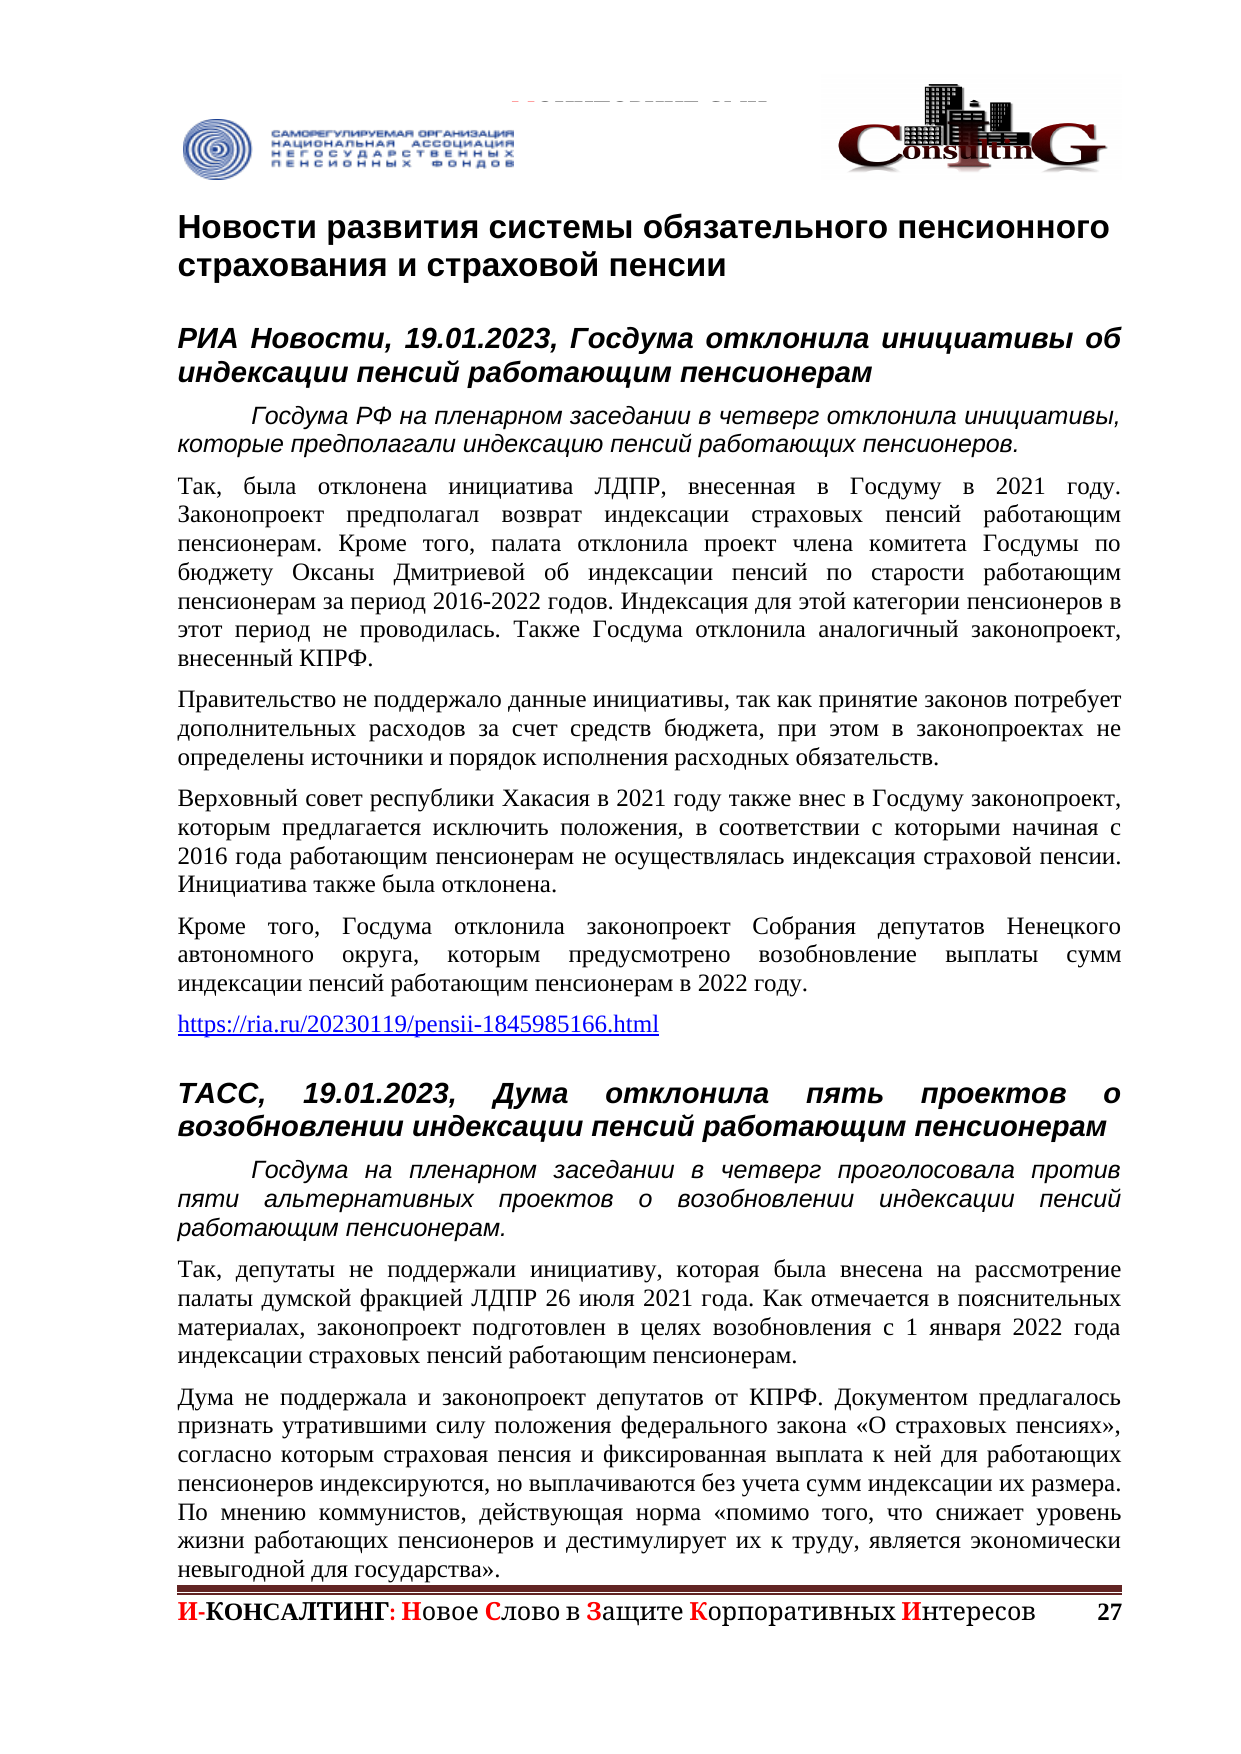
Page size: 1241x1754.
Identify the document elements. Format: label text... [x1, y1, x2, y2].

subtitle Госдума РФ на пленарном заседании в четверг отклонила инициативы, которые предполагали индексацию пенсий работающих пенсионеров. [177, 401, 1122, 458]
subtitle РИА Новости, 19.01.2023, Госдума отклонила инициативы об индексации пенсий работающим пенсионерам [177, 321, 1122, 388]
picture [821, 73, 1122, 180]
text Кроме того, Госдума отклонила законопроект Собрания депутатов Ненецкого автономного округа, которым предусмотрено возобновление выплаты сумм индексации пенсий работающим пенсионерам в 2022 году. [177, 911, 1122, 997]
text Правительство не поддержало данные инициативы, так как принятие законов потребует дополнительных расходов за счет средств бюджета, при этом в законопроектах не определены источники и порядок исполнения расходных обязательств. [177, 684, 1122, 771]
text Дума не поддержала и законопроект депутатов от КПРФ. Документом предлагалось признать утратившими силу положения федерального закона «О страховых пенсиях», согласно которым страховая пенсия и фиксированная выплата к ней для работающих пенсионеров индексируются, но выплачиваются без учета сумм индексации их размера. По мнению коммунистов, действующая норма «помимо того, что снижает уровень жизни работающих пенсионеров и дестимулирует их к труду, является экономически невыгодной для государства». [177, 1382, 1122, 1583]
text Верховный совет республики Хакасия в 2021 году также внес в Госдуму законопроект, которым предлагается исключить положения, в соответствии с которыми начиная с 2016 года работающим пенсионерам не осуществлялась индексация страховой пенсии. Инициатива также была отклонена. [177, 783, 1122, 898]
text Так, депутаты не поддержали инициативу, которая была внесена на рассмотрение палаты думской фракцией ЛДПР 26 июля 2021 года. Как отмечается в пояснительных материалах, законопроект подготовлен в целях возобновления с 1 января 2022 года индексации страховых пенсий работающим пенсионерам. [177, 1254, 1122, 1369]
text Так, была отклонена инициатива ЛДПР, внесенная в Госдуму в 2021 году. Законопроект предполагал возврат индексации страховых пенсий работающим пенсионерам. Кроме того, палата отклонила проект члена комитета Госдумы по бюджету Оксаны Дмитриевой об индексации пенсий по старости работающим пенсионерам за период 2016-2022 годов. Индексация для этой категории пенсионеров в этот период не проводилась. Также Госдума отклонила аналогичный законопроект, внесенный КПРФ. [177, 471, 1122, 672]
subtitle Новости развития системы обязательного пенсионного страхования и страховой пенсии [177, 207, 1122, 284]
subtitle ТАСС, 19.01.2023, Дума отклонила пять проектов о возобновлении индексации пенсий работающим пенсионерам [177, 1076, 1122, 1143]
picture [183, 119, 514, 180]
subtitle Госдума на пленарном заседании в четверг проголосовала против пяти альтернативных проектов о возобновлении индексации пенсий работающим пенсионерам. [177, 1155, 1122, 1242]
text https://ria.ru/20230119/pensii-1845985166.html [177, 1009, 1122, 1038]
